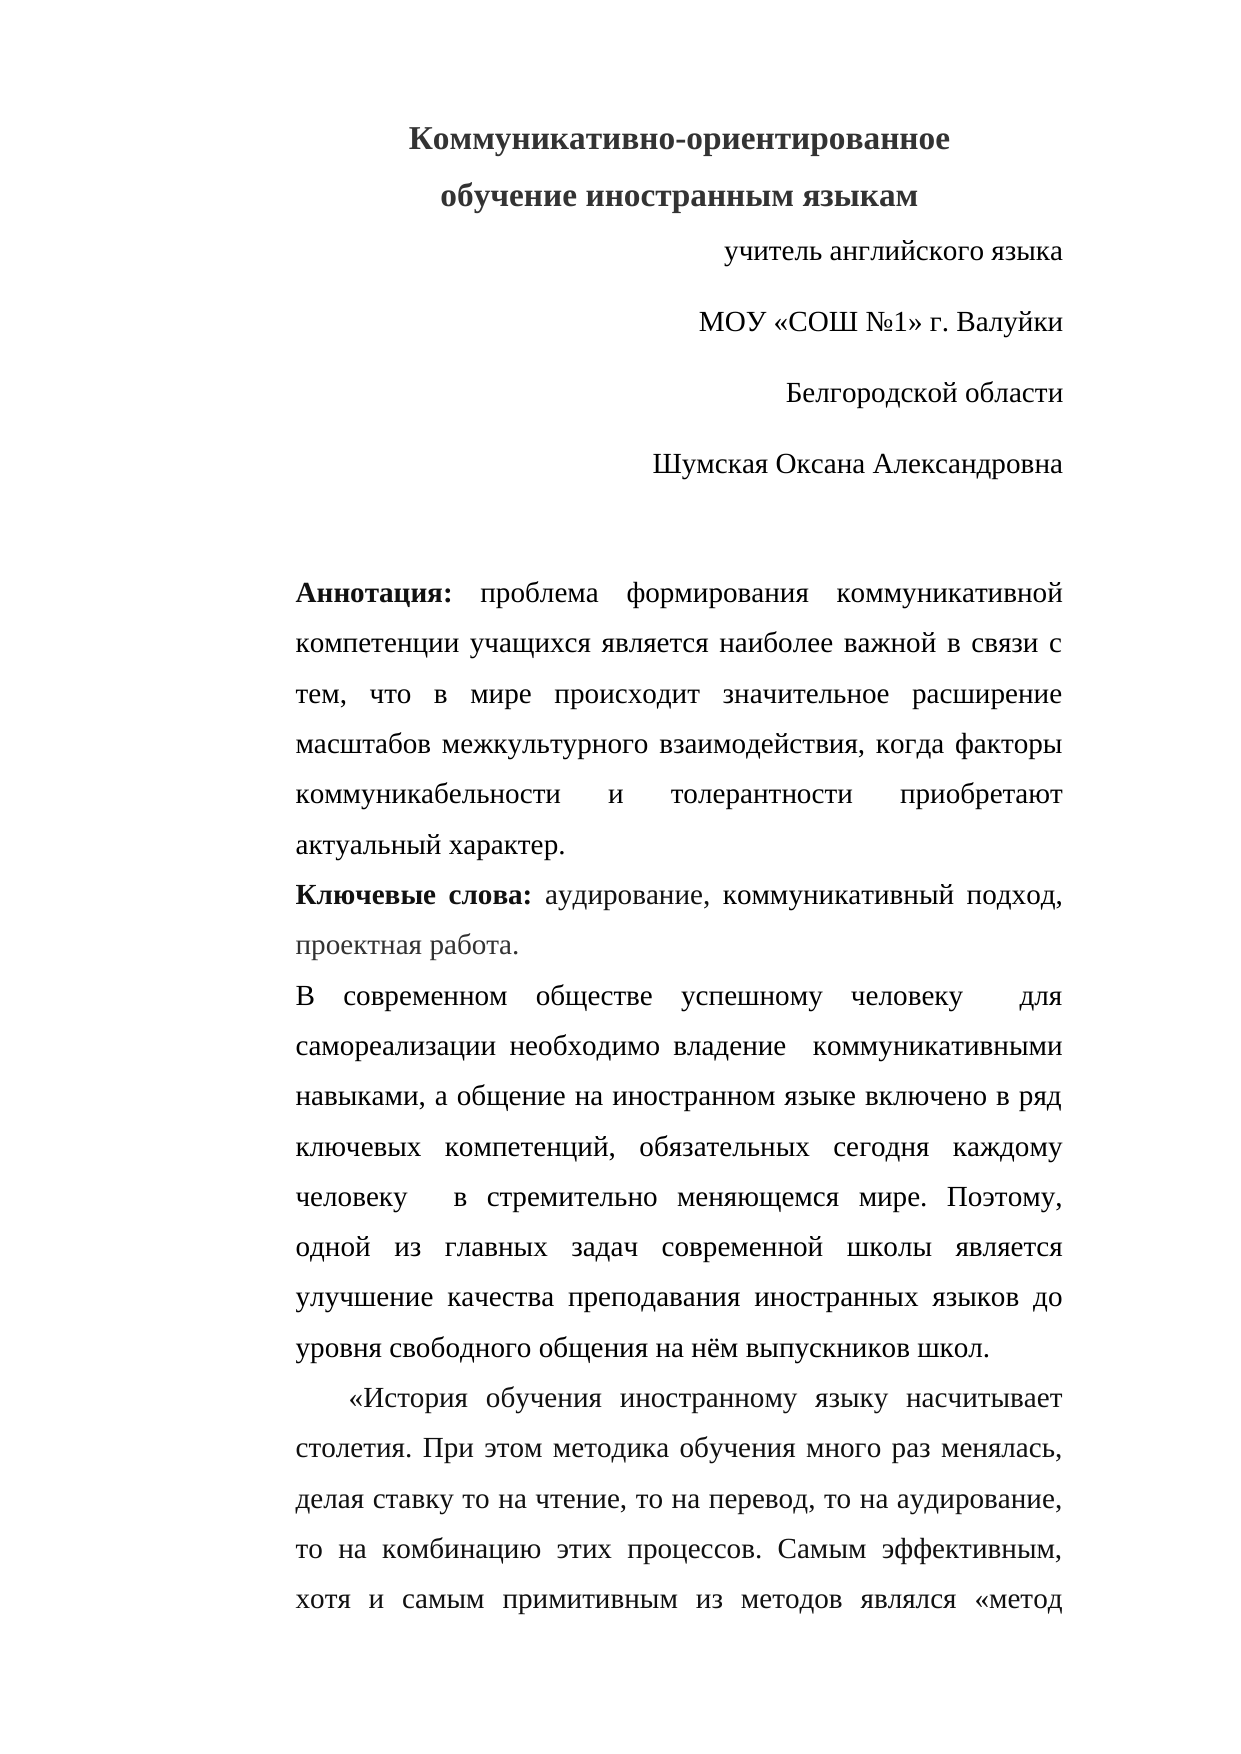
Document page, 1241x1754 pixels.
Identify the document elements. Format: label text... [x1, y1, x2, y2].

text Коммуникативно-ориентированное обучение иностранным языкам [295, 118, 1063, 214]
text Ключевые слова: аудирование, коммуникативный подход, проектная работа. [295, 877, 1063, 961]
text В современном обществе успешному человеку для самореализации необходимо владение коммуникативными навыками, а общение на иностранном языке включено в ряд ключевых компетенций, обязательных сегодня каждому человеку в стремительно меняющемся мире. Поэтому, одной из главных задач современной школы является улучшение качества преподавания иностранных языков до уровня свободного общения на нём выпускников школ. [295, 978, 1063, 1363]
text учитель английского языка [295, 233, 1063, 267]
text Шумская Оксана Александровна [295, 447, 1063, 480]
text МОУ «СОШ №1» г. Валуйки [295, 304, 1063, 338]
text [295, 1380, 1063, 1615]
text Аннотация: проблема формирования коммуникативной компетенции учащихся является наиболее важной в связи с тем, что в мире происходит значительное расширение масштабов межкультурного взаимодействия, когда факторы коммуникабельности и толерантности приобретают актуальный характер. [295, 575, 1063, 860]
text Белгородской области [295, 375, 1063, 409]
